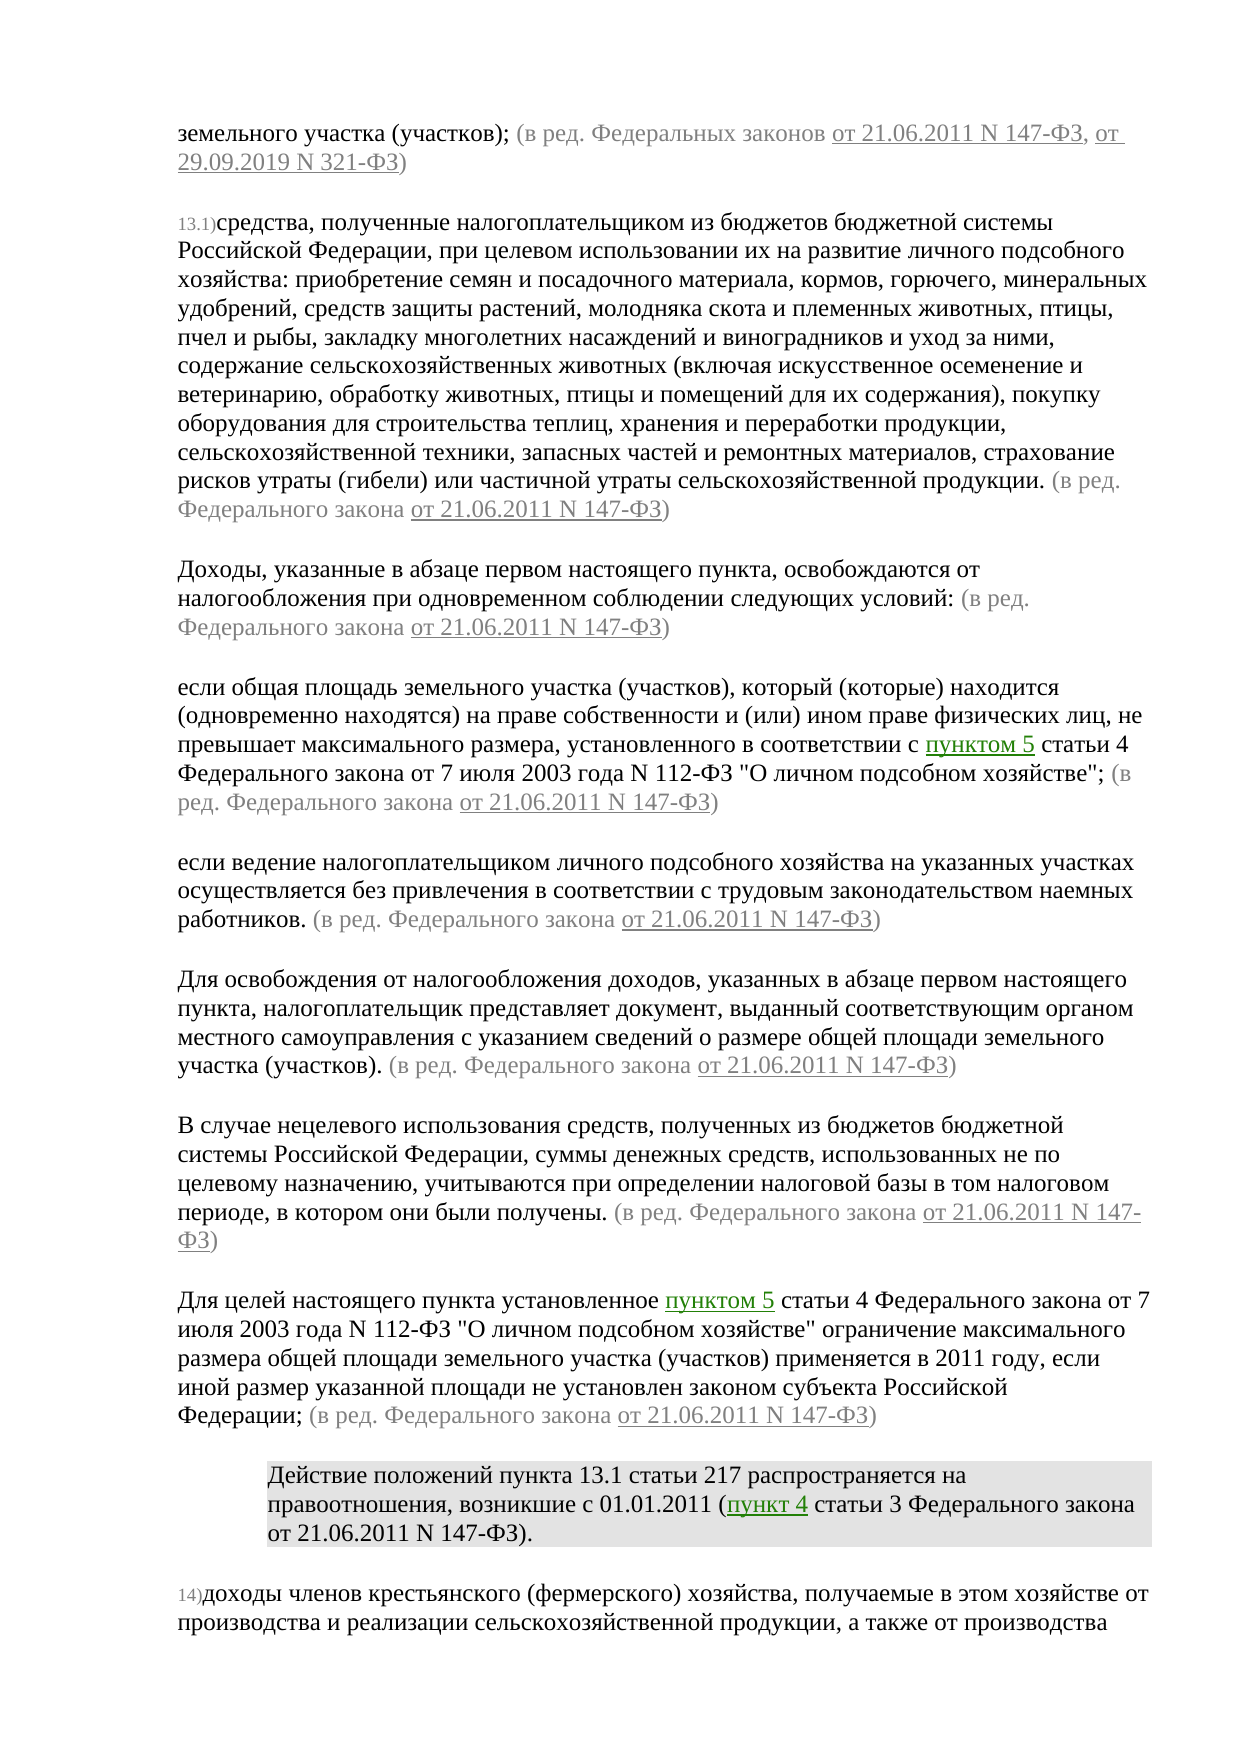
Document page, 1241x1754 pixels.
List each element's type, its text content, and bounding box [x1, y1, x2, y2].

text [177, 1578, 1152, 1636]
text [177, 118, 1152, 176]
text если общая площадь земельного участка (участков), который (которые) находится (одновременно находятся) на праве собственности и (или) ином праве физических лиц, не превышает максимального размера, установленного в соответствии с пунктом 5 статьи 4 Федерального закона от 7 июля 2003 года N 112-ФЗ "О личном подсобном хозяйстве"; (в ред. Федерального закона от 21.06.2011 N 147-ФЗ) [177, 672, 1152, 816]
text Действие положений пункта 13.1 статьи 217 распространяется на правоотношения, возникшие с 01.01.2011 (пункт 4 статьи 3 Федерального закона от 21.06.2011 N 147-ФЗ). [267, 1461, 1152, 1547]
text Для целей настоящего пункта установленное пунктом 5 статьи 4 Федерального закона от 7 июля 2003 года N 112-ФЗ "О личном подсобном хозяйстве" ограничение максимального размера общей площади земельного участка (участков) применяется в 2011 году, если иной размер указанной площади не установлен законом субъекта Российской Федерации; (в ред. Федерального закона от 21.06.2011 N 147-ФЗ) [177, 1286, 1152, 1429]
text если ведение налогоплательщиком личного подсобного хозяйства на указанных участках осуществляется без привлечения в соответствии с трудовым законодательством наемных работников. (в ред. Федерального закона от 21.06.2011 N 147-ФЗ) [177, 847, 1152, 933]
text В случае нецелевого использования средств, полученных из бюджетов бюджетной системы Российской Федерации, суммы денежных средств, использованных не по целевому назначению, учитываются при определении налоговой базы в том налоговом периоде, в котором они были получены. (в ред. Федерального закона от 21.06.2011 N 147-ФЗ) [177, 1111, 1152, 1254]
text 13.1)средства, полученные налогоплательщиком из бюджетов бюджетной системы Российской Федерации, при целевом использовании их на развитие личного подсобного хозяйства: приобретение семян и посадочного материала, кормов, горючего, минеральных удобрений, средств защиты растений, молодняка скота и племенных животных, птицы, пчел и рыбы, закладку многолетних насаждений и виноградников и уход за ними, содержание сельскохозяйственных животных (включая искусственное осеменение и ветеринарию, обработку животных, птицы и помещений для их содержания), покупку оборудования для строительства теплиц, хранения и переработки продукции, сельскохозяйственной техники, запасных частей и ремонтных материалов, страхование рисков утраты (гибели) или частичной утраты сельскохозяйственной продукции. (в ред. Федерального закона от 21.06.2011 N 147-ФЗ) [177, 207, 1152, 523]
text Для освобождения от налогообложения доходов, указанных в абзаце первом настоящего пункта, налогоплательщик представляет документ, выданный соответствующим органом местного самоуправления с указанием сведений о размере общей площади земельного участка (участков). (в ред. Федерального закона от 21.06.2011 N 147-ФЗ) [177, 964, 1152, 1079]
text Доходы, указанные в абзаце первом настоящего пункта, освобождаются от налогообложения при одновременном соблюдении следующих условий: (в ред. Федерального закона от 21.06.2011 N 147-ФЗ) [177, 554, 1152, 641]
